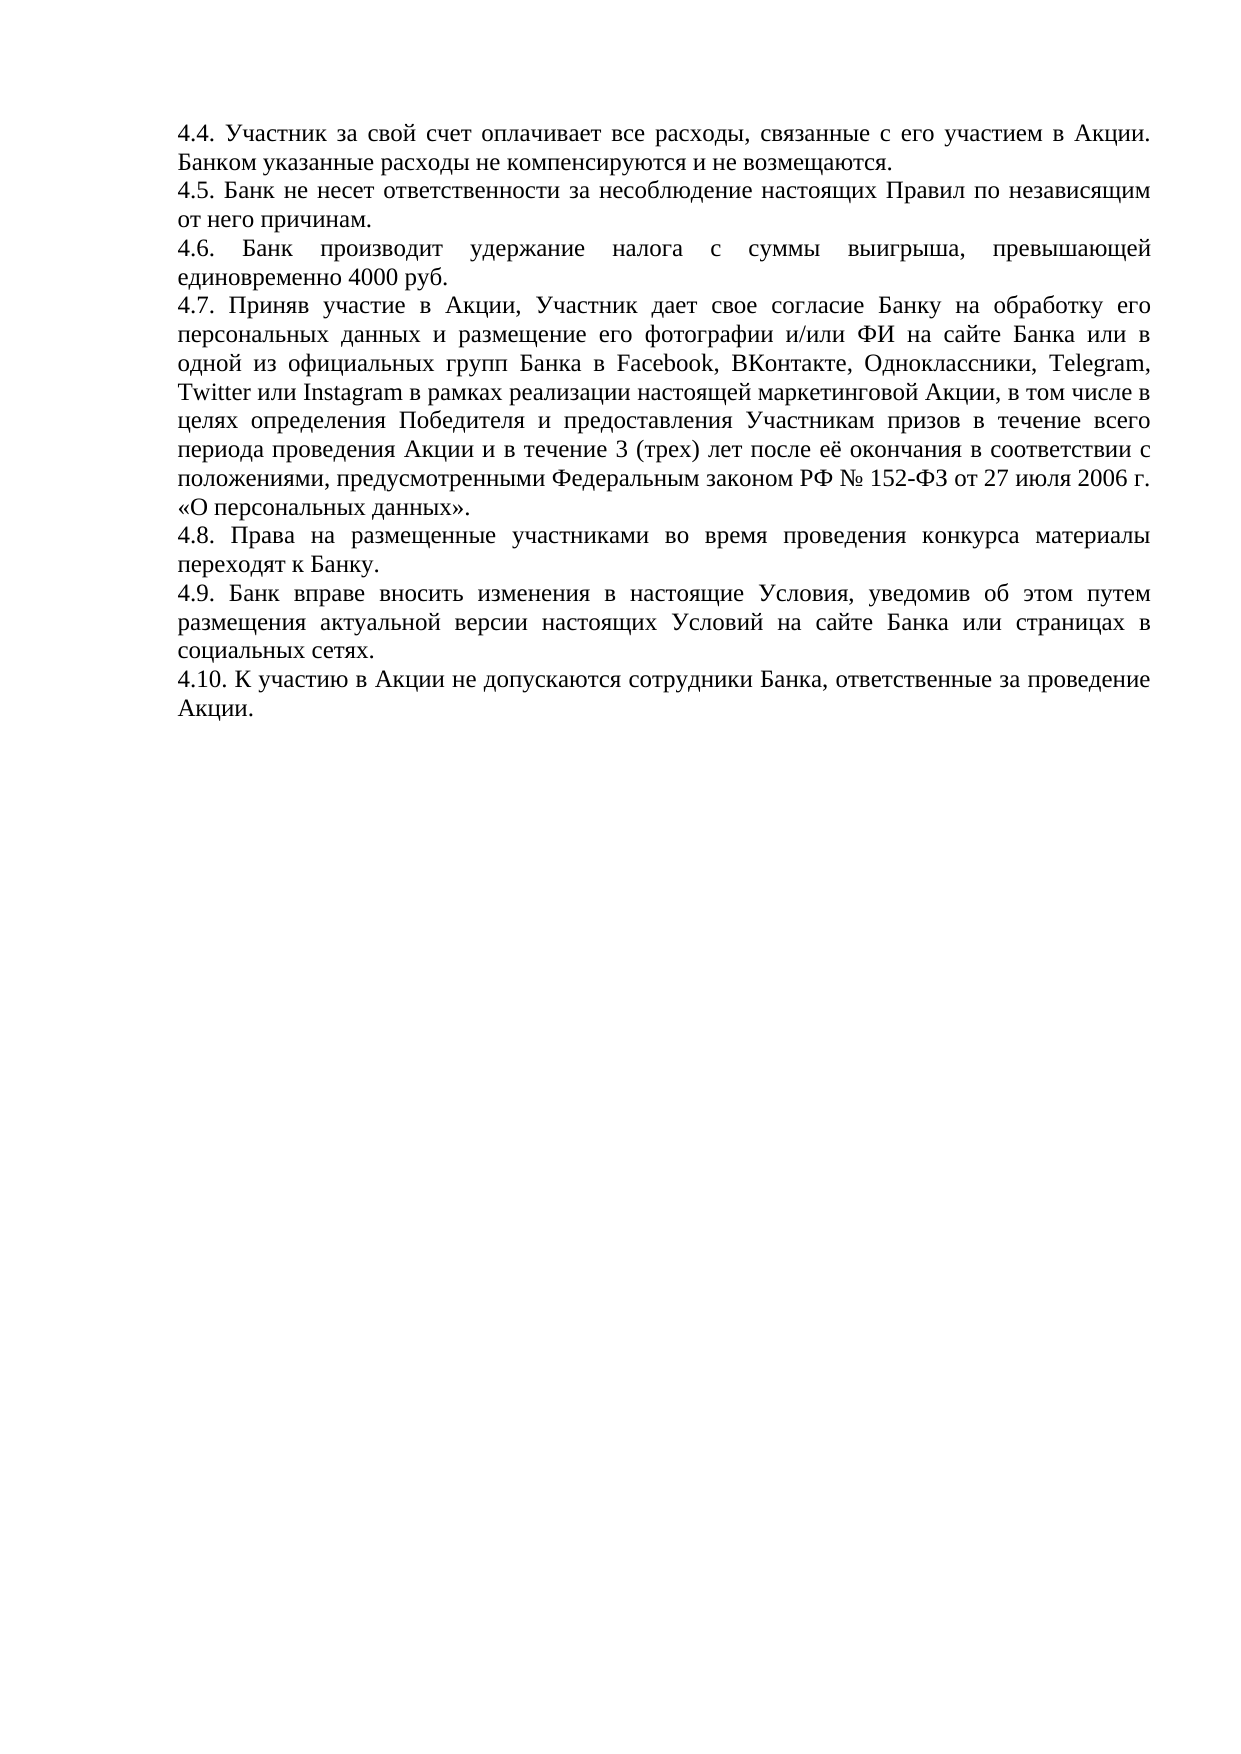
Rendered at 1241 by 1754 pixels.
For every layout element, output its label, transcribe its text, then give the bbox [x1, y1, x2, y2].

text 4.5. Банк не несет ответственности за несоблюдение настоящих Правил по независящим от него причинам. [177, 176, 1152, 233]
text 4.9. Банк вправе вносить изменения в настоящие Условия, уведомив об этом путем размещения актуальной версии настоящих Условий на сайте Банка или страницах в социальных сетях. [177, 578, 1152, 664]
text 4.7. Приняв участие в Акции, Участник дает свое согласие Банку на обработку его персональных данных и размещение его фотографии и/или ФИ на сайте Банка или в одной из официальных групп Банка в Facebook, ВКонтакте, Одноклассники, Telegram, Twitter или Instagram в рамках реализации настоящей маркетинговой Акции, в том числе в целях определения Победителя и предоставления Участникам призов в течение всего периода проведения Акции и в течение 3 (трех) лет после её окончания в соответствии с положениями, предусмотренными Федеральным законом РФ № 152-ФЗ от 27 июля 2006 г. «О персональных данных». [177, 291, 1152, 521]
text 4.4. Участник за свой счет оплачивает все расходы, связанные с его участием в Акции. Банком указанные расходы не компенсируются и не возмещаются. [177, 118, 1152, 176]
text 4.8. Права на размещенные участниками во время проведения конкурса материалы переходят к Банку. [177, 521, 1152, 578]
text 4.6. Банк производит удержание налога с суммы выигрыша, превышающей единовременно 4000 руб. [177, 233, 1152, 291]
text 4.10. К участию в Акции не допускаются сотрудники Банка, ответственные за проведение Акции. [177, 664, 1152, 722]
